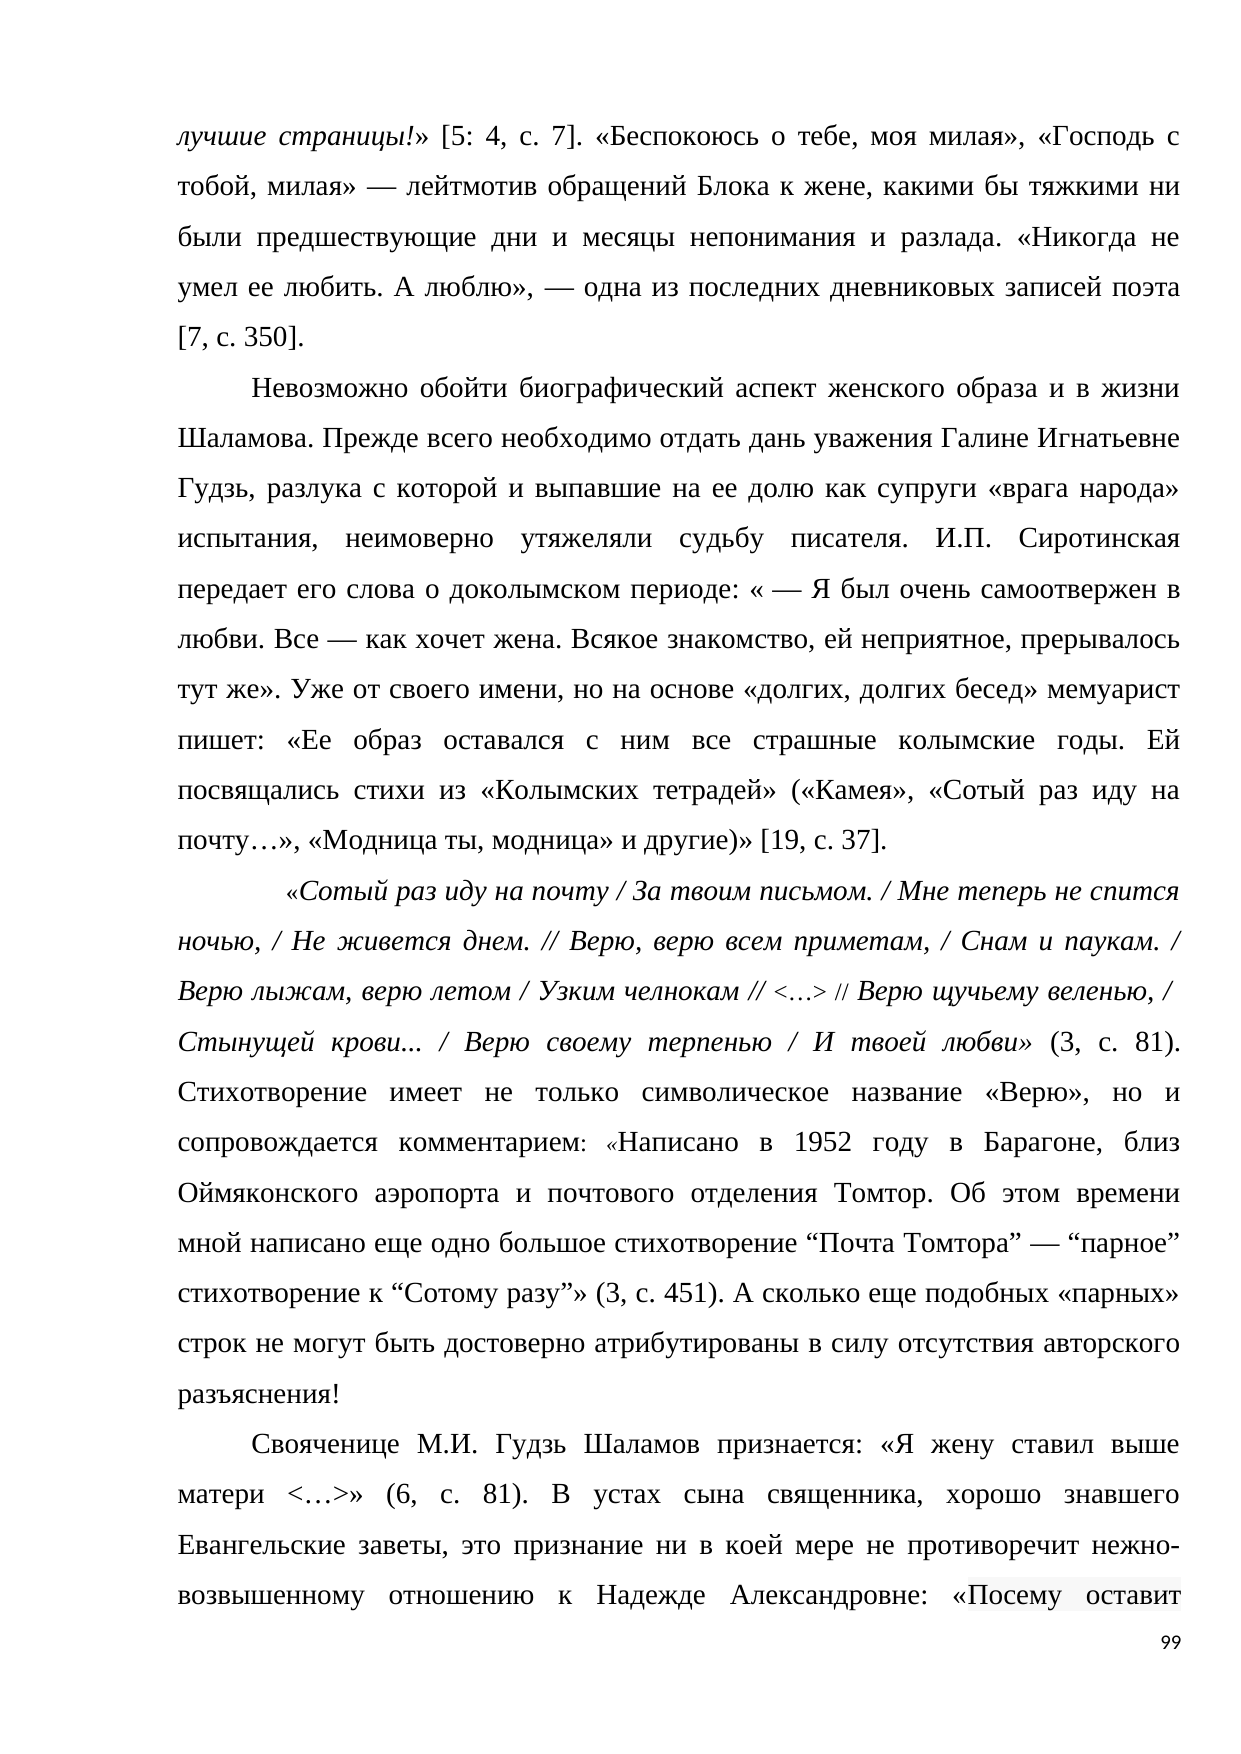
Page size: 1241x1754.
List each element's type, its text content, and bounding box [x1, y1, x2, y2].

text Невозможно обойти биографический аспект женского образа и в жизни Шаламова. Прежде всего необходимо отдать дань уважения Галине Игнатьевне Гудзь, разлука с которой и выпавшие на ее долю как супруги «врага народа» испытания, неимоверно утяжеляли судьбу писателя. И.П. Сиротинская передает его слова о доколымском периоде: « — Я был очень самоотвержен в любви. Все — как хочет жена. Всякое знакомство, ей неприятное, прерывалось тут же». Уже от своего имени, но на основе «долгих, долгих бесед» мемуарист пишет: «Ее образ оставался с ним все страшные колымские годы. Ей посвящались стихи из «Колымских тетрадей» («Камея», «Сотый раз иду на почту…», «Модница ты, модница» и другие)» [19, с. 37]. [177, 370, 1181, 856]
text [177, 1426, 1181, 1611]
text «Сотый раз иду на почту / За твоим письмом. / Мне теперь не спится ночью, / Не живется днем. // Верю, верю всем приметам, / Снам и паукам. / Верю лыжам, верю летом / Узким челнокам // <…> // Верю щучьему веленью, / Стынущей крови... / Верю своему терпенью / И твоей любви» (3, с. 81). Стихотворение имеет не только символическое название «Верю», но и сопровождается комментарием: «Написано в 1952 году в Барагоне, близ Оймяконского аэропорта и почтового отделения Томтор. Об этом времени мной написано еще одно большое стихотворение “Почта Томтора” — “парное” стихотворение к “Сотому разу”» (3, с. 451). А сколько еще подобных «парных» строк не могут быть достоверно атрибутированы в силу отсутствия авторского разъяснения! [177, 873, 1181, 1409]
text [177, 118, 1181, 353]
